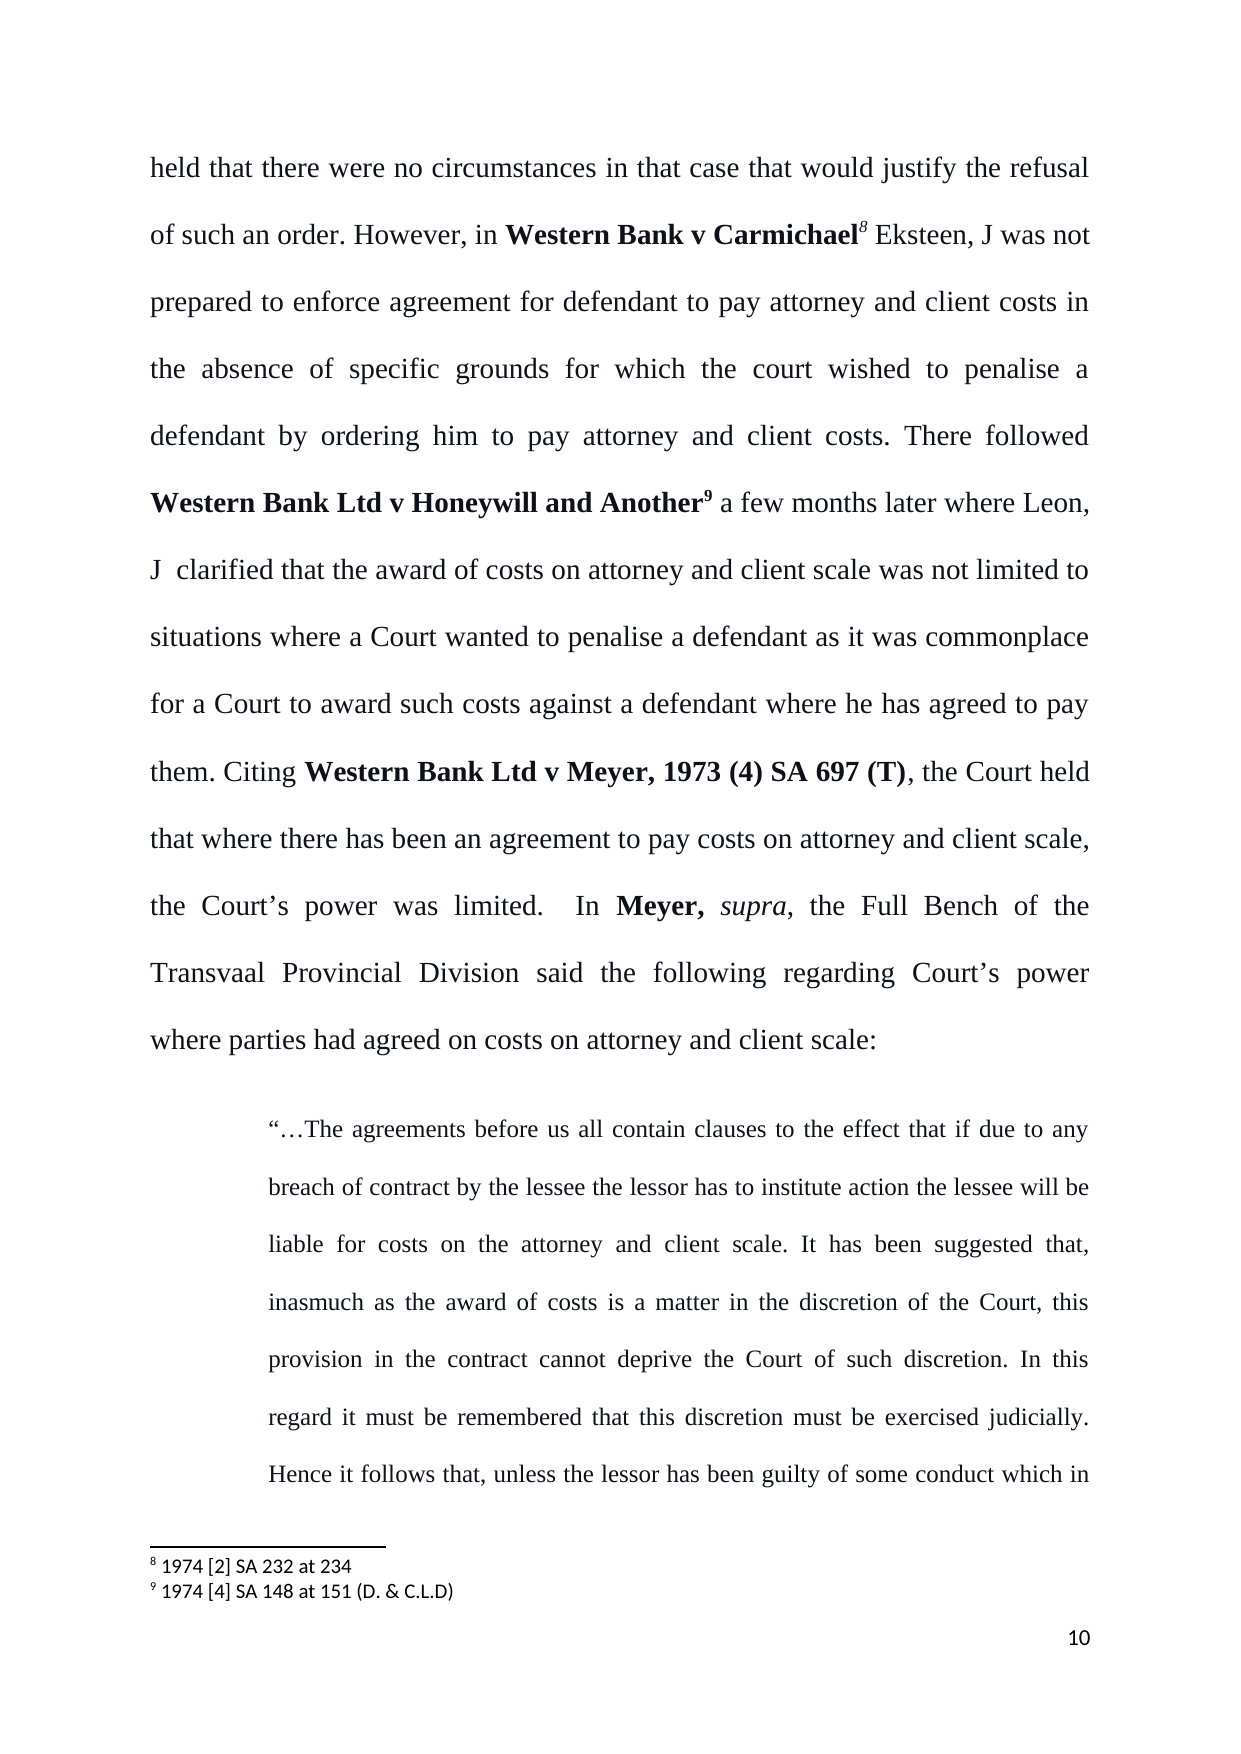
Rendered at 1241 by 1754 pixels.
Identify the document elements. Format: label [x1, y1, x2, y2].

text [150, 150, 1090, 1056]
text [268, 1114, 1090, 1488]
